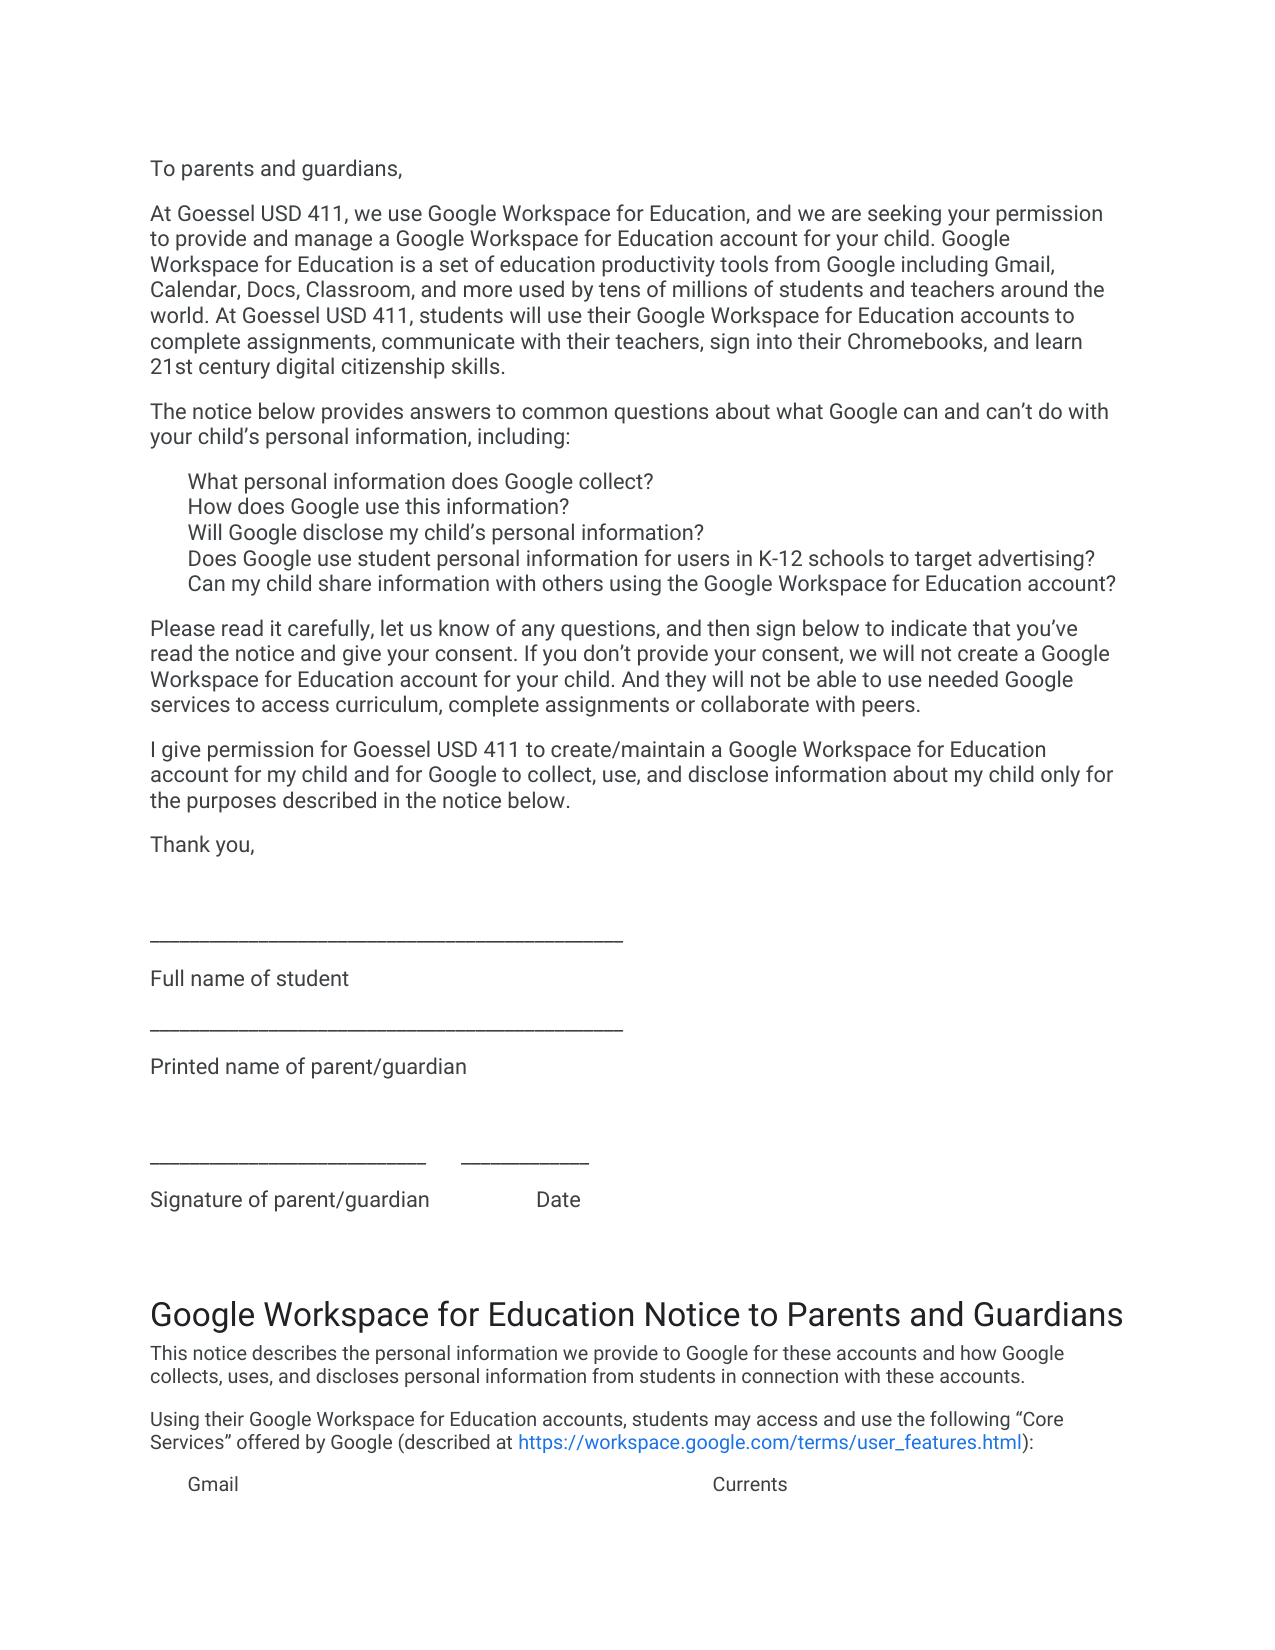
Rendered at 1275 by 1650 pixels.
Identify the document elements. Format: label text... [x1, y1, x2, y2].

text Thank you, [150, 832, 1125, 858]
list Gmail [187, 1473, 600, 1496]
list How does Google use this information? [187, 494, 1125, 520]
list Can my child share information with others using the Google Workspace for Education account? [187, 571, 1125, 597]
text Printed name of parent/guardian [150, 1054, 1125, 1080]
list Will Google disclose my child’s personal information? [187, 520, 1125, 546]
text The notice below provides answers to common questions about what Google can and can’t do with your child’s personal information, including: [150, 399, 1125, 450]
text Using their Google Workspace for Education accounts, students may access and use the following “Core Services” offered by Google (described at https://workspace.google.com/terms/user_features.html): [150, 1408, 1125, 1454]
text To parents and guardians, [150, 156, 1125, 182]
text This notice describes the personal information we provide to Google for these accounts and how Google collects, uses, and discloses personal information from students in connection with these accounts. [150, 1342, 1125, 1389]
subtitle Google Workspace for Education Notice to Parents and Guardians [150, 1295, 1125, 1334]
text At Goessel USD 411, we use Google Workspace for Education, and we are seeking your permission to provide and manage a Google Workspace for Education account for your child. Google Workspace for Education is a set of education productivity tools from Google including Gmail, Calendar, Docs, Classroom, and more used by tens of millions of students and teachers around the world. At Goessel USD 411, students will use their Google Workspace for Education accounts to complete assignments, communicate with their teachers, sign into their Chromebooks, and learn 21st century digital citizenship skills. [150, 201, 1125, 380]
text Please read it carefully, let us know of any questions, and then sign below to indicate that you’ve read the notice and give your consent. If you don’t provide your consent, we will not create a Google Workspace for Education account for your child. And they will not be able to use needed Google services to access curriculum, complete assignments or collaborate with peers. [150, 616, 1125, 718]
text I give permission for Goessel USD 411 to create/maintain a Google Workspace for Education account for my child and for Google to collect, use, and disclose information about my child only for the purposes described in the notice below. [150, 737, 1125, 814]
text Signature of parent/guardian Date [150, 1187, 1125, 1213]
text ____________________________ _____________ [150, 1143, 1125, 1169]
text Full name of student [150, 966, 1125, 991]
text ________________________________________________ [150, 921, 1125, 947]
list What personal information does Google collect? [187, 469, 1125, 494]
list Currents [712, 1473, 1125, 1496]
text ________________________________________________ [150, 1010, 1125, 1036]
list Does Google use student personal information for users in K-12 schools to target advertising? [187, 546, 1125, 571]
